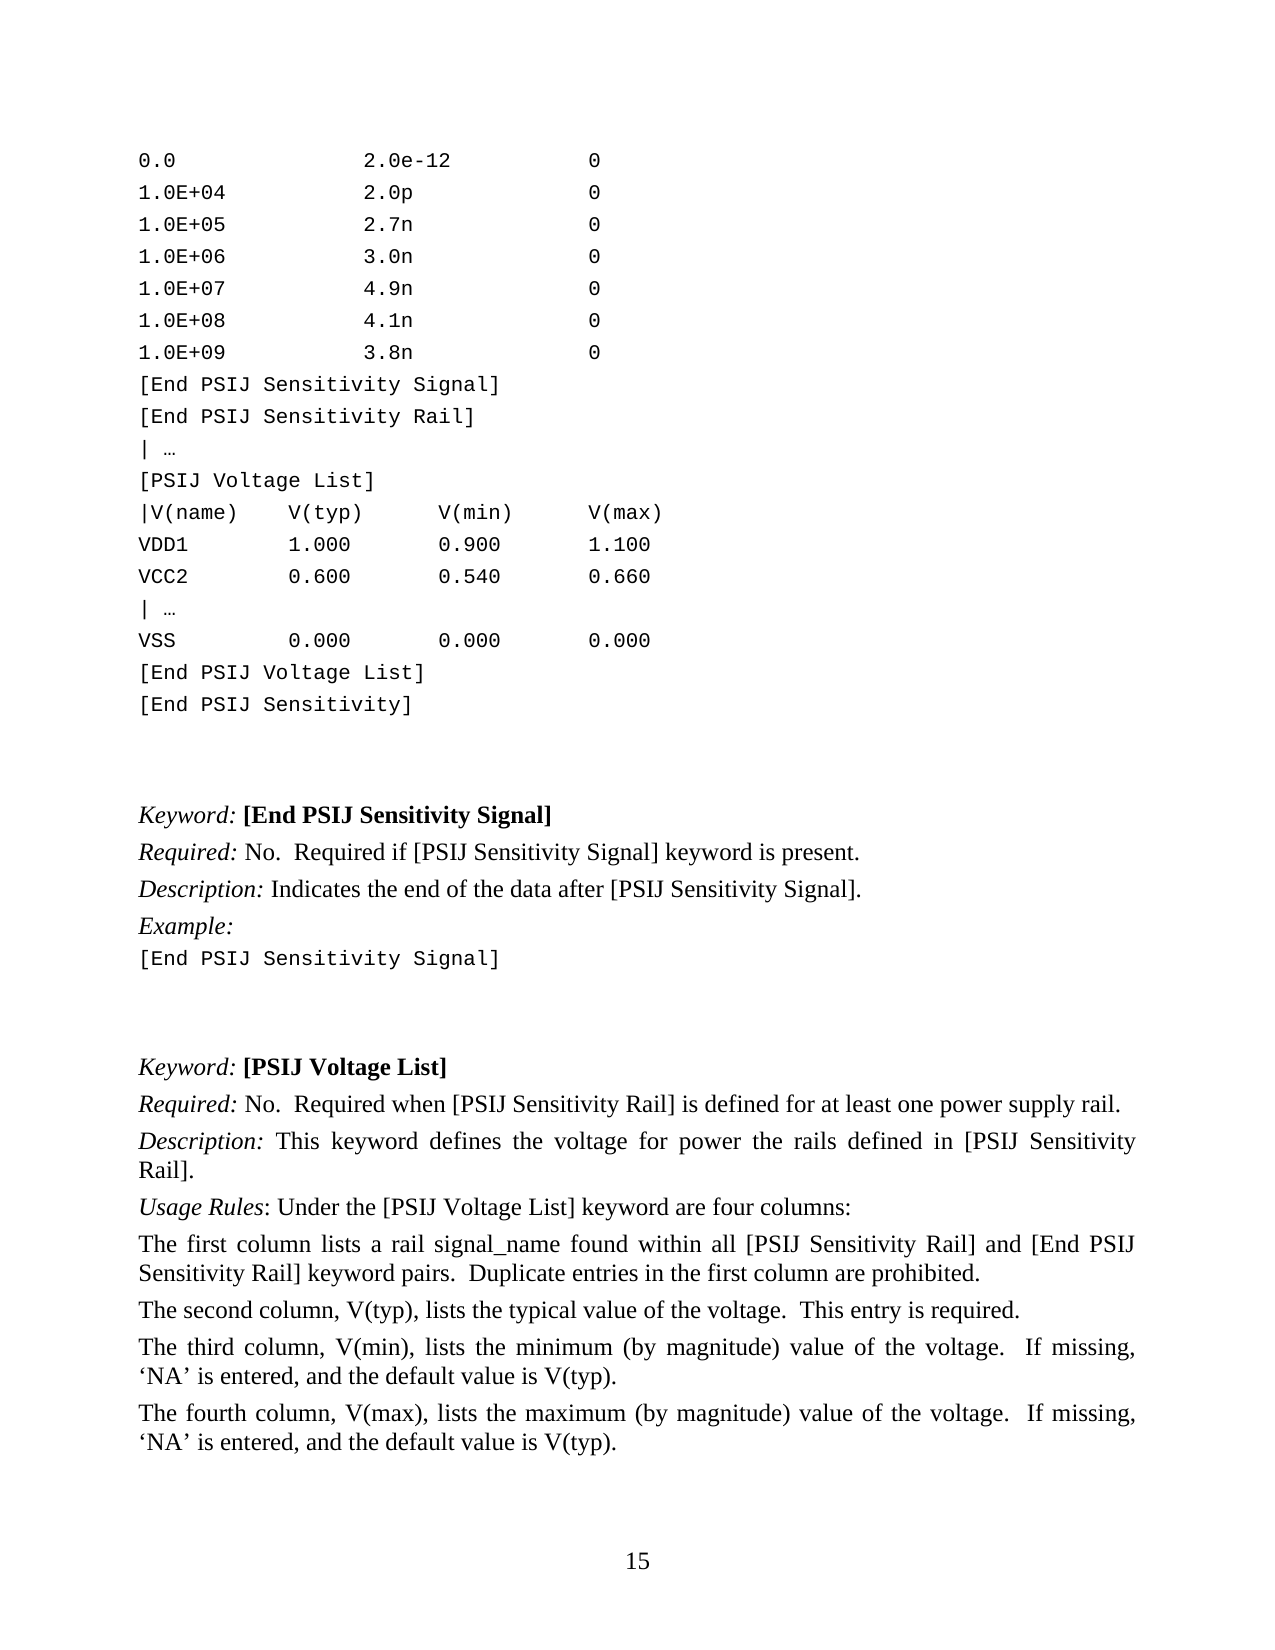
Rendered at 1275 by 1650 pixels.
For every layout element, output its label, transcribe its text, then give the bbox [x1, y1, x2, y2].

text 1.0E+09 3.8n 0 [138, 342, 1137, 366]
text Description: Indicates the end of the data after [PSIJ Sensitivity Signal]. [138, 874, 1137, 903]
text 1.0E+07 4.9n 0 [138, 278, 1137, 302]
text 1.0E+05 2.7n 0 [138, 214, 1137, 238]
text | … [138, 438, 1137, 461]
text 1.0E+06 3.0n 0 [138, 246, 1137, 269]
text The fourth column, V(max), lists the maximum (by magnitude) value of the voltage. If missing, ‘NA’ is entered, and the default value is V(typ). [138, 1398, 1137, 1455]
text Keyword: [PSIJ Voltage List] [138, 1052, 1137, 1081]
text | … [138, 598, 1137, 621]
text [End PSIJ Sensitivity Signal] [138, 374, 1137, 397]
text [End PSIJ Sensitivity] [138, 694, 1137, 717]
text The second column, V(typ), lists the typical value of the voltage. This entry is required. [138, 1295, 1137, 1324]
text [End PSIJ Voltage List] [138, 662, 1137, 685]
text Description: This keyword defines the voltage for power the rails defined in [PSIJ Sensitivity Rail]. [138, 1126, 1137, 1184]
text 1.0E+08 4.1n 0 [138, 310, 1137, 333]
text The first column lists a rail signal_name found within all [PSIJ Sensitivity Rail] and [End PSIJ Sensitivity Rail] keyword pairs. Duplicate entries in the first column are prohibited. [138, 1229, 1137, 1287]
text 1.0E+04 2.0p 0 [138, 182, 1137, 206]
text |V(name) V(typ) V(min) V(max) [138, 502, 1137, 525]
text Required: No. Required when [PSIJ Sensitivity Rail] is defined for at least one power supply rail. [138, 1089, 1137, 1118]
text Required: No. Required if [PSIJ Sensitivity Signal] keyword is present. [138, 837, 1137, 866]
text Keyword: [End PSIJ Sensitivity Signal] [138, 800, 1137, 828]
text Example: [138, 911, 1137, 940]
text [End PSIJ Sensitivity Rail] [138, 406, 1137, 429]
text VSS 0.000 0.000 0.000 [138, 630, 1137, 653]
text The third column, V(min), lists the minimum (by magnitude) value of the voltage. If missing, ‘NA’ is entered, and the default value is V(typ). [138, 1332, 1137, 1389]
text 0.0 2.0e-12 0 [138, 150, 1137, 174]
text VCC2 0.600 0.540 0.660 [138, 566, 1137, 589]
text [PSIJ Voltage List] [138, 470, 1137, 493]
text [End PSIJ Sensitivity Signal] [138, 948, 1137, 972]
text Usage Rules: Under the [PSIJ Voltage List] keyword are four columns: [138, 1192, 1137, 1221]
text VDD1 1.000 0.900 1.100 [138, 534, 1137, 557]
